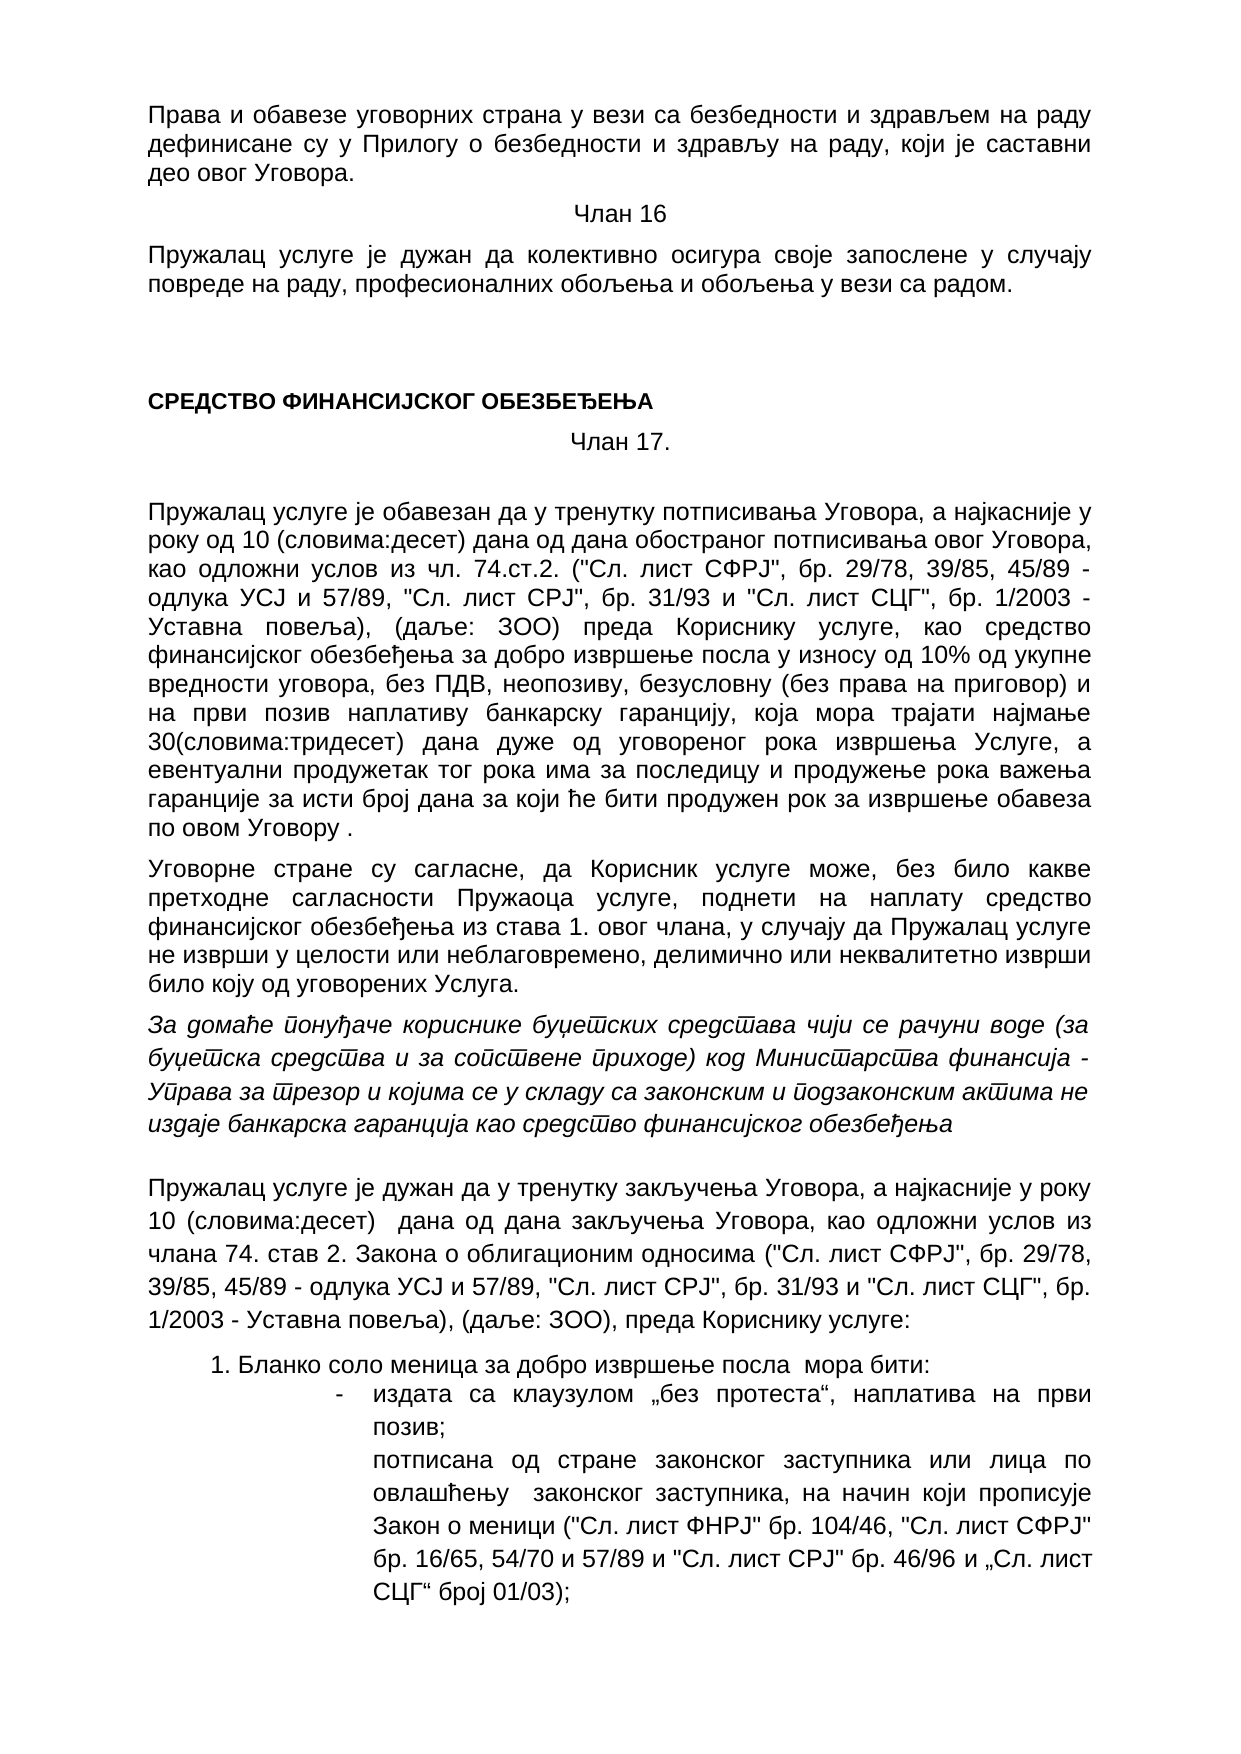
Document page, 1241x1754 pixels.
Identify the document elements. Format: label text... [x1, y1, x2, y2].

text Уговорне стране су сагласне, да Корисник услуге може, без било какве претходне сагласности Пружаоца услуге, поднети на наплату средство финансијског обезбеђења из става 1. овог члана, у случају да Пружалац услуге не изврши у целости или неблаговремено, делимично или неквалитетно изврши било коју од уговорених Услуга. [148, 854, 1093, 998]
subtitle СРЕДСТВО ФИНАНСИЈСКОГ ОБЕЗБЕЂЕЊА [148, 388, 1093, 414]
text Члан 17. [148, 427, 1093, 455]
text 1. Бланко соло меница за добро извршење посла мора бити: [148, 1350, 1093, 1379]
text Пружалац услуге је дужан да колективно осигура своје запослене у случају повреде на раду, професионалних обољења и обољења у вези са радом. [148, 240, 1093, 298]
text Пружалац услуге је обавезан да у тренутку потписивања Уговора, а најкасније у року од 10 (словима:десет) дана од дана обостраног потписивања овог Уговора, као одложни услов из чл. 74.ст.2. ("Сл. лист СФРJ", бр. 29/78, 39/85, 45/89 - oдлукa УСJ и 57/89, "Сл. лист СРJ", бр. 31/93 и "Сл. лист СЦГ", бр. 1/2003 - Устaвнa пoвeљa), (даље: ЗОО) преда Кориснику услуге, као средство финансијског обезбеђења за добро извршење посла у износу од 10% од укупне вредности уговора, без ПДВ, неопозиву, безусловну (без права на приговор) и на први позив наплативу банкарску гаранцију, која мора трајати најмање 30(словима:тридесет) дана дуже од уговореног рока извршења Услуге, а евентуални продужетак тог рока има за последицу и продужење рока важења гаранције за исти број дана за који ће бити продужен рок за извршење обавеза по овом Уговору . [148, 497, 1093, 842]
text За домаће понуђаче кориснике буџетских средстава чији се рачуни воде (за буџетска средства и за сопствене приходе) код Министарства финансија - Управа за трезор и којима се у складу са законским и подзаконским актима не издаје банкарска гаранција као средство финансијског обезбеђења [148, 1010, 1093, 1138]
text Права и обавезе уговорних страна у вези са безбедности и здрављем на раду дефинисане су у Прилогу о безбедности и здрављу на раду, који је саставни део овог Уговора. [148, 100, 1093, 186]
text потписана од стране законског заступника или лица по овлашћењу законског заступника, на начин који прописује Закон о меници ("Сл. лист ФНРЈ" бр. 104/46, "Сл. лист СФРЈ" бр. 16/65, 54/70 и 57/89 и "Сл. лист СРЈ" бр. 46/96 и „Сл. лист СЦГ“ број 01/03); [373, 1445, 1093, 1606]
list издата са клаузулом „без протеста“, наплатива на први позив; [335, 1379, 1093, 1441]
text Члан 16 [148, 199, 1093, 228]
text Пружалац услуге је дужан да у тренутку закључења Уговора, а најкасније у року 10 (словима:десет) дана од дана закључења Уговора, као одложни услов из члана 74. став 2. Закона о облигационим односима ("Сл. лист СФРЈ", бр. 29/78, 39/85, 45/89 - одлука УСЈ и 57/89, "Сл. лист СРЈ", бр. 31/93 и "Сл. лист СЦГ", бр. 1/2003 - Уставна повеља), (даље: ЗОО), преда Кориснику услуге: [148, 1173, 1093, 1333]
